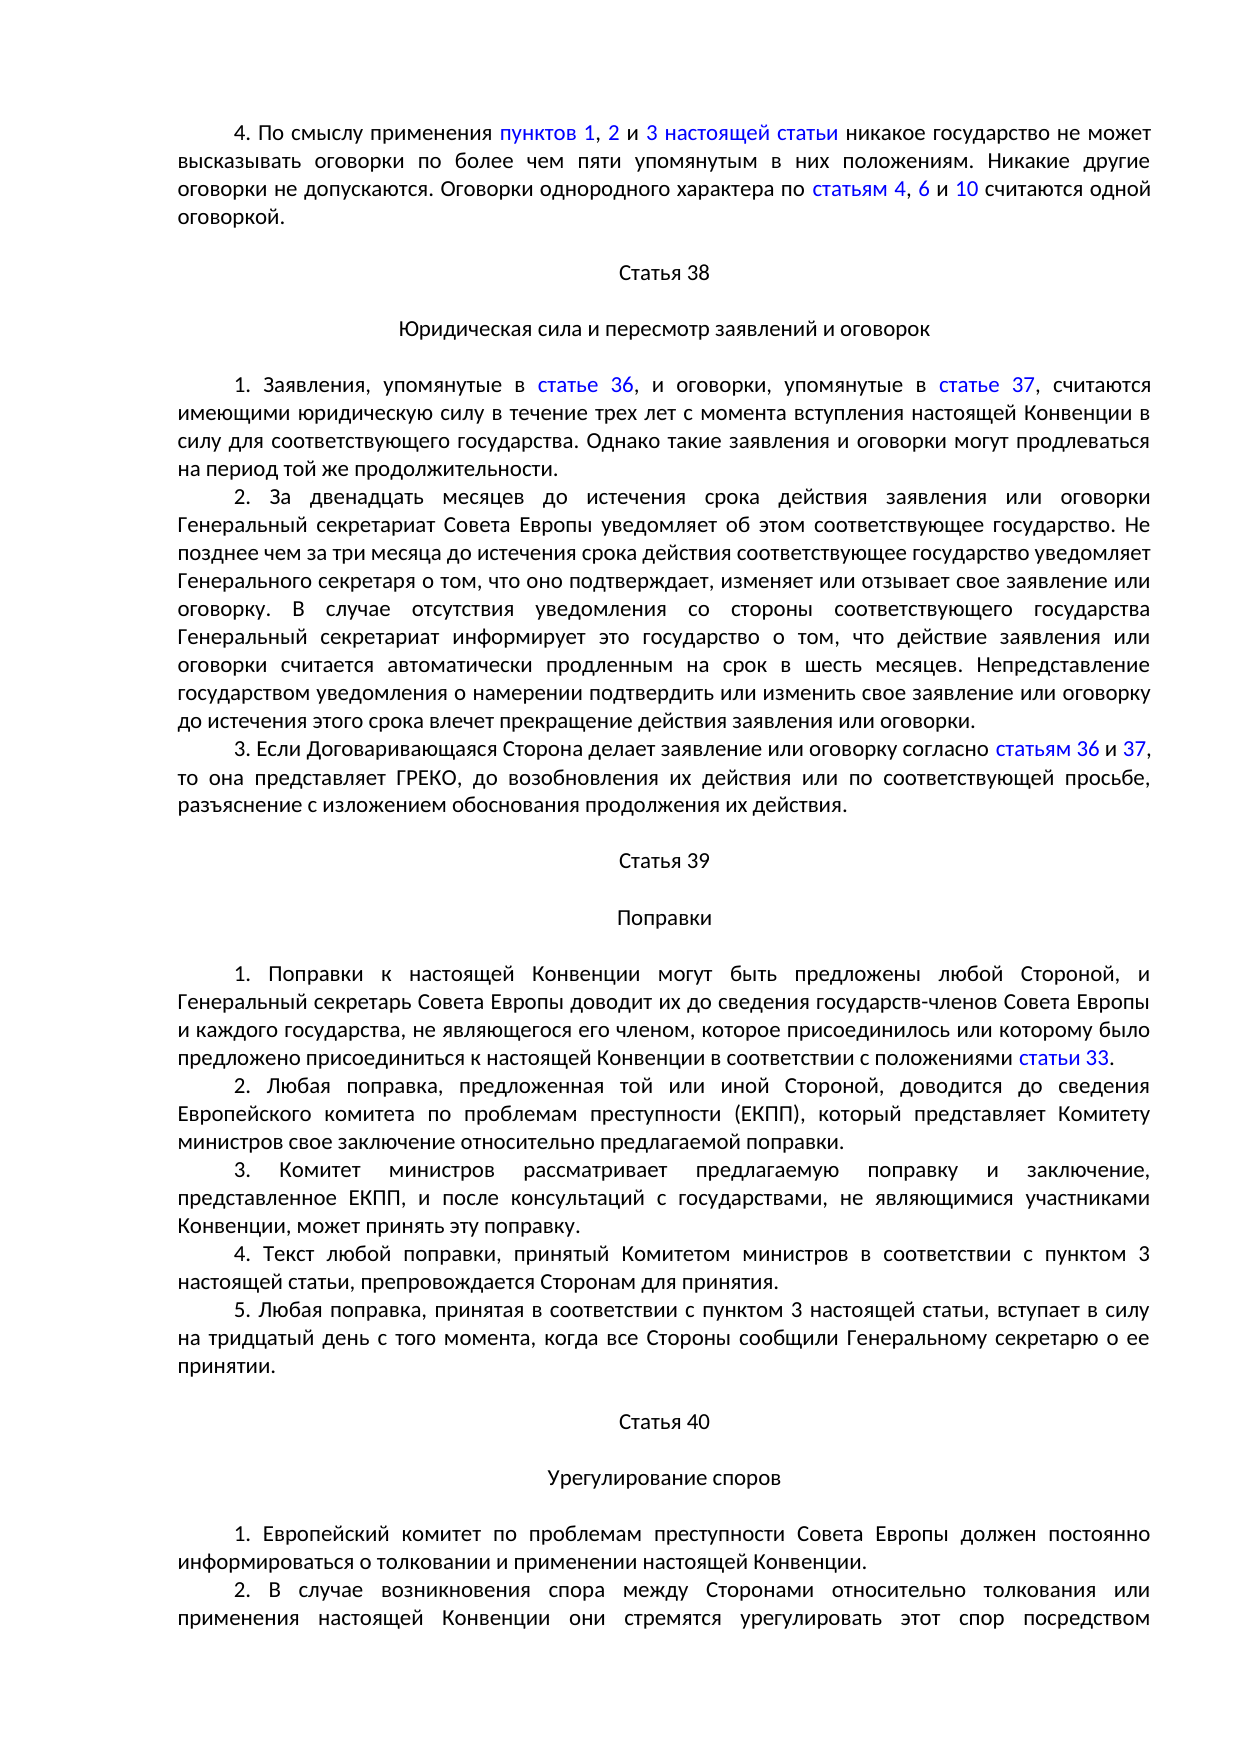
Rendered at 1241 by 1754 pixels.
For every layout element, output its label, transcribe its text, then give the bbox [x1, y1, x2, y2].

text Поправки [177, 903, 1152, 931]
text 4. По смыслу применения пунктов 1, 2 и 3 настоящей статьи никакое государство не может высказывать оговорки по более чем пяти упомянутым в них положениям. Никакие другие оговорки не допускаются. Оговорки однородного характера по статьям 4, 6 и 10 считаются одной оговоркой. [177, 118, 1152, 230]
text 1. Заявления, упомянутые в статье 36, и оговорки, упомянутые в статье 37, считаются имеющими юридическую силу в течение трех лет с момента вступления настоящей Конвенции в силу для соответствующего государства. Однако такие заявления и оговорки могут продлеваться на период той же продолжительности. [177, 370, 1152, 482]
text 3. Если Договаривающаяся Сторона делает заявление или оговорку согласно статьям 36 и 37, то она представляет ГРЕКО, до возобновления их действия или по соответствующей просьбе, разъяснение с изложением обоснования продолжения их действия. [177, 734, 1152, 819]
text Статья 40 [177, 1407, 1152, 1435]
text 3. Комитет министров рассматривает предлагаемую поправку и заключение, представленное ЕКПП, и после консультаций с государствами, не являющимися участниками Конвенции, может принять эту поправку. [177, 1155, 1152, 1239]
text 1. Европейский комитет по проблемам преступности Совета Европы должен постоянно информироваться о толковании и применении настоящей Конвенции. [177, 1519, 1152, 1575]
text 5. Любая поправка, принятая в соответствии с пунктом 3 настоящей статьи, вступает в силу на тридцатый день с того момента, когда все Стороны сообщили Генеральному секретарю о ее принятии. [177, 1295, 1152, 1379]
text Статья 39 [177, 847, 1152, 875]
text 1. Поправки к настоящей Конвенции могут быть предложены любой Стороной, и Генеральный секретарь Совета Европы доводит их до сведения государств-членов Совета Европы и каждого государства, не являющегося его членом, которое присоединилось или которому было предложено присоединиться к настоящей Конвенции в соответствии с положениями статьи 33. [177, 959, 1152, 1071]
text Юридическая сила и пересмотр заявлений и оговорок [177, 314, 1152, 342]
text Урегулирование споров [177, 1463, 1152, 1491]
text Статья 38 [177, 258, 1152, 286]
text 2. За двенадцать месяцев до истечения срока действия заявления или оговорки Генеральный секретариат Совета Европы уведомляет об этом соответствующее государство. Не позднее чем за три месяца до истечения срока действия соответствующее государство уведомляет Генерального секретаря о том, что оно подтверждает, изменяет или отзывает свое заявление или оговорку. В случае отсутствия уведомления со стороны соответствующего государства Генеральный секретариат информирует это государство о том, что действие заявления или оговорки считается автоматически продленным на срок в шесть месяцев. Непредставление государством уведомления о намерении подтвердить или изменить свое заявление или оговорку до истечения этого срока влечет прекращение действия заявления или оговорки. [177, 482, 1152, 734]
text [177, 1575, 1152, 1631]
text 2. Любая поправка, предложенная той или иной Стороной, доводится до сведения Европейского комитета по проблемам преступности (ЕКПП), который представляет Комитету министров свое заключение относительно предлагаемой поправки. [177, 1071, 1152, 1155]
text 4. Текст любой поправки, принятый Комитетом министров в соответствии с пунктом 3 настоящей статьи, препровождается Сторонам для принятия. [177, 1239, 1152, 1295]
